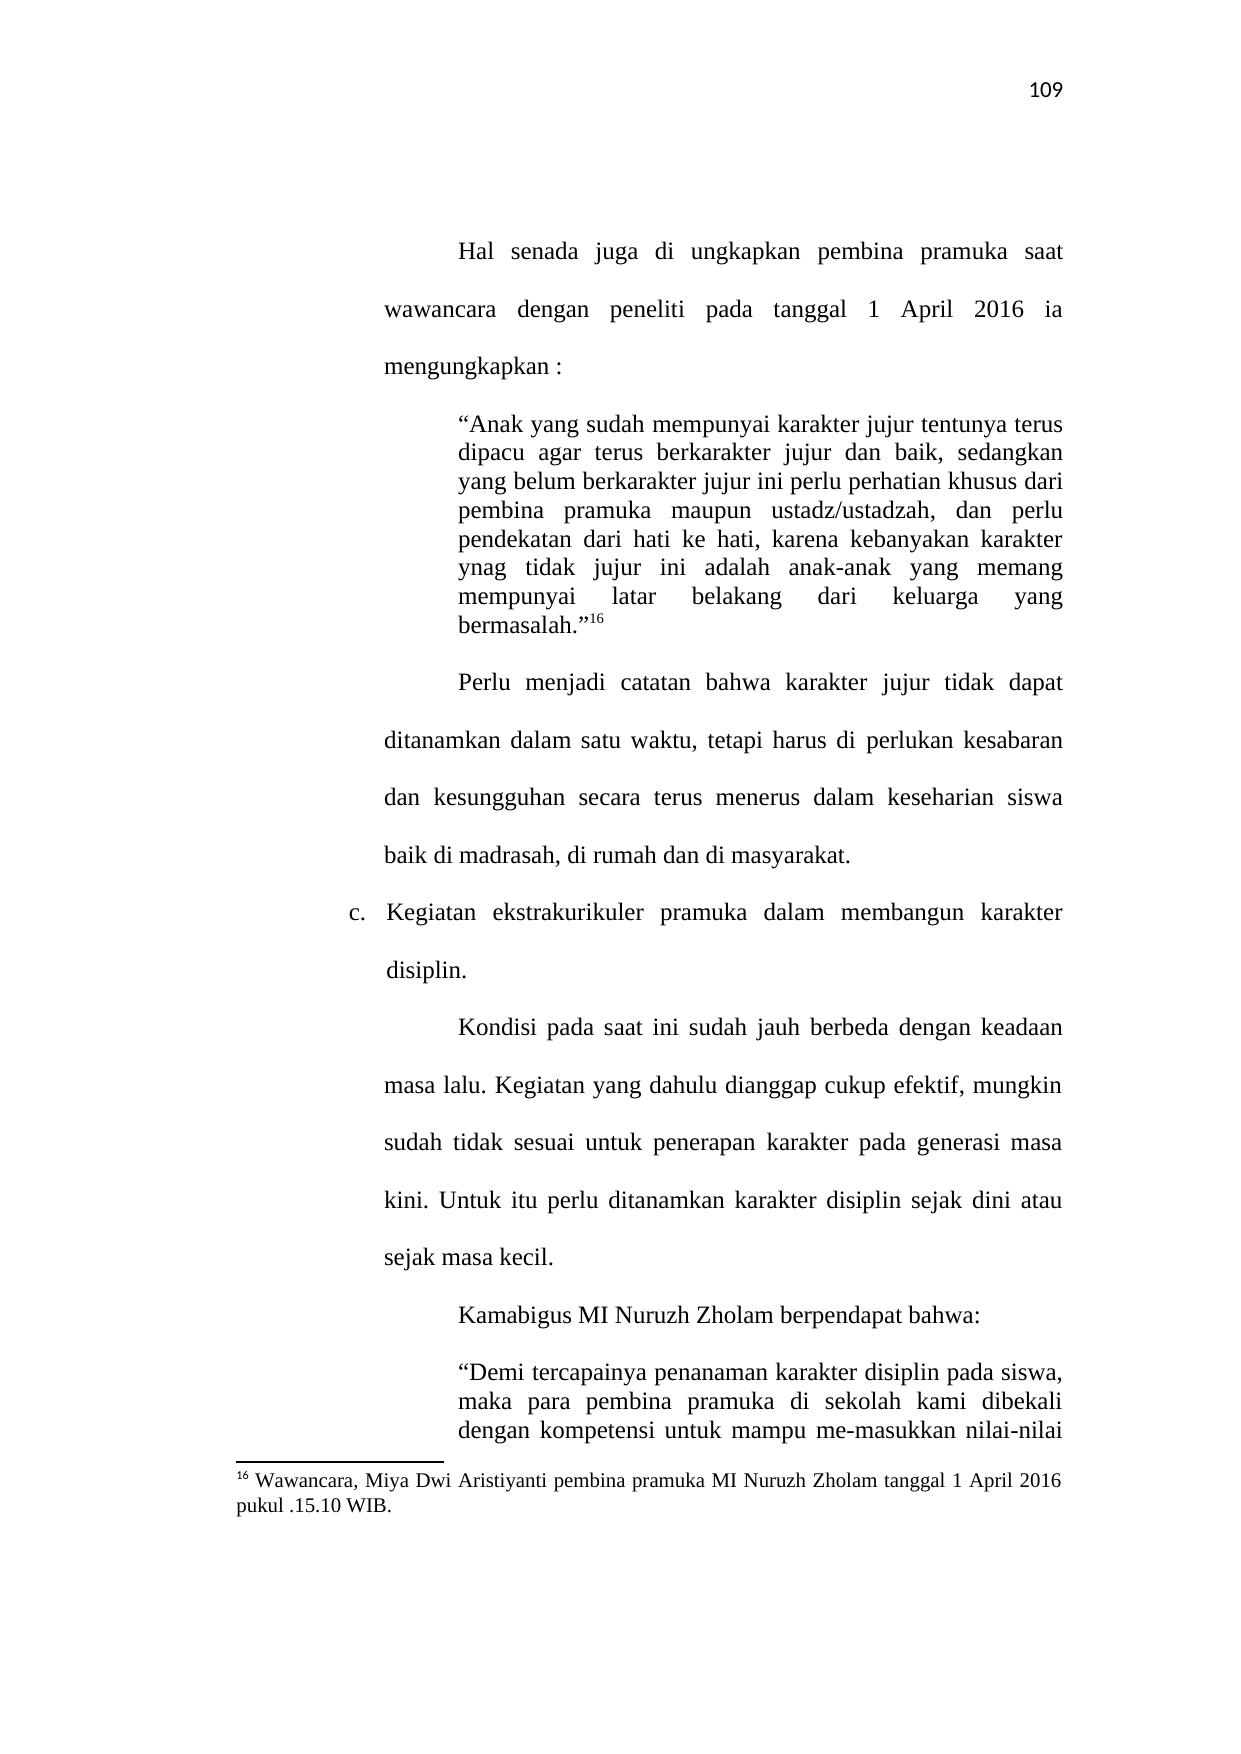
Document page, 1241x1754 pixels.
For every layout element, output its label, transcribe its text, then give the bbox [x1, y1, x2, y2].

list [458, 1357, 1063, 1444]
list “Anak yang sudah mempunyai karakter jujur tentunya terus dipacu agar terus berkarakter jujur dan baik, sedangkan yang belum berkarakter jujur ini perlu perhatian khusus dari pembina pramuka maupun ustadz/ustadzah, dan perlu pendekatan dari hati ke hati, karena kebanyakan karakter ynag tidak jujur ini adalah anak-anak yang memang mempunyai latar belakang dari keluarga yang bermasalah.” [458, 409, 1063, 639]
list Kamabigus MI Nuruzh Zholam berpendapat bahwa: [384, 1300, 1063, 1329]
list Perlu menjadi catatan bahwa karakter jujur tidak dapat ditanamkan dalam satu waktu, tetapi harus di perlukan kesabaran dan kesungguhan secara terus menerus dalam keseharian siswa baik di madrasah, di rumah dan di masyarakat. [384, 667, 1063, 869]
list Kondisi pada saat ini sudah jauh berbeda dengan keadaan masa lalu. Kegiatan yang dahulu dianggap cukup efektif, mungkin sudah tidak sesuai untuk penerapan karakter pada generasi masa kini. Untuk itu perlu ditanamkan karakter disiplin sejak dini atau sejak masa kecil. [384, 1012, 1063, 1271]
list Hal senada juga di ungkapkan pembina pramuka saat wawancara dengan peneliti pada tanggal 1 April 2016 ia mengungkapkan : [384, 236, 1063, 380]
list Kegiatan ekstrakurikuler pramuka dalam membangun karakter disiplin. [348, 897, 1063, 984]
